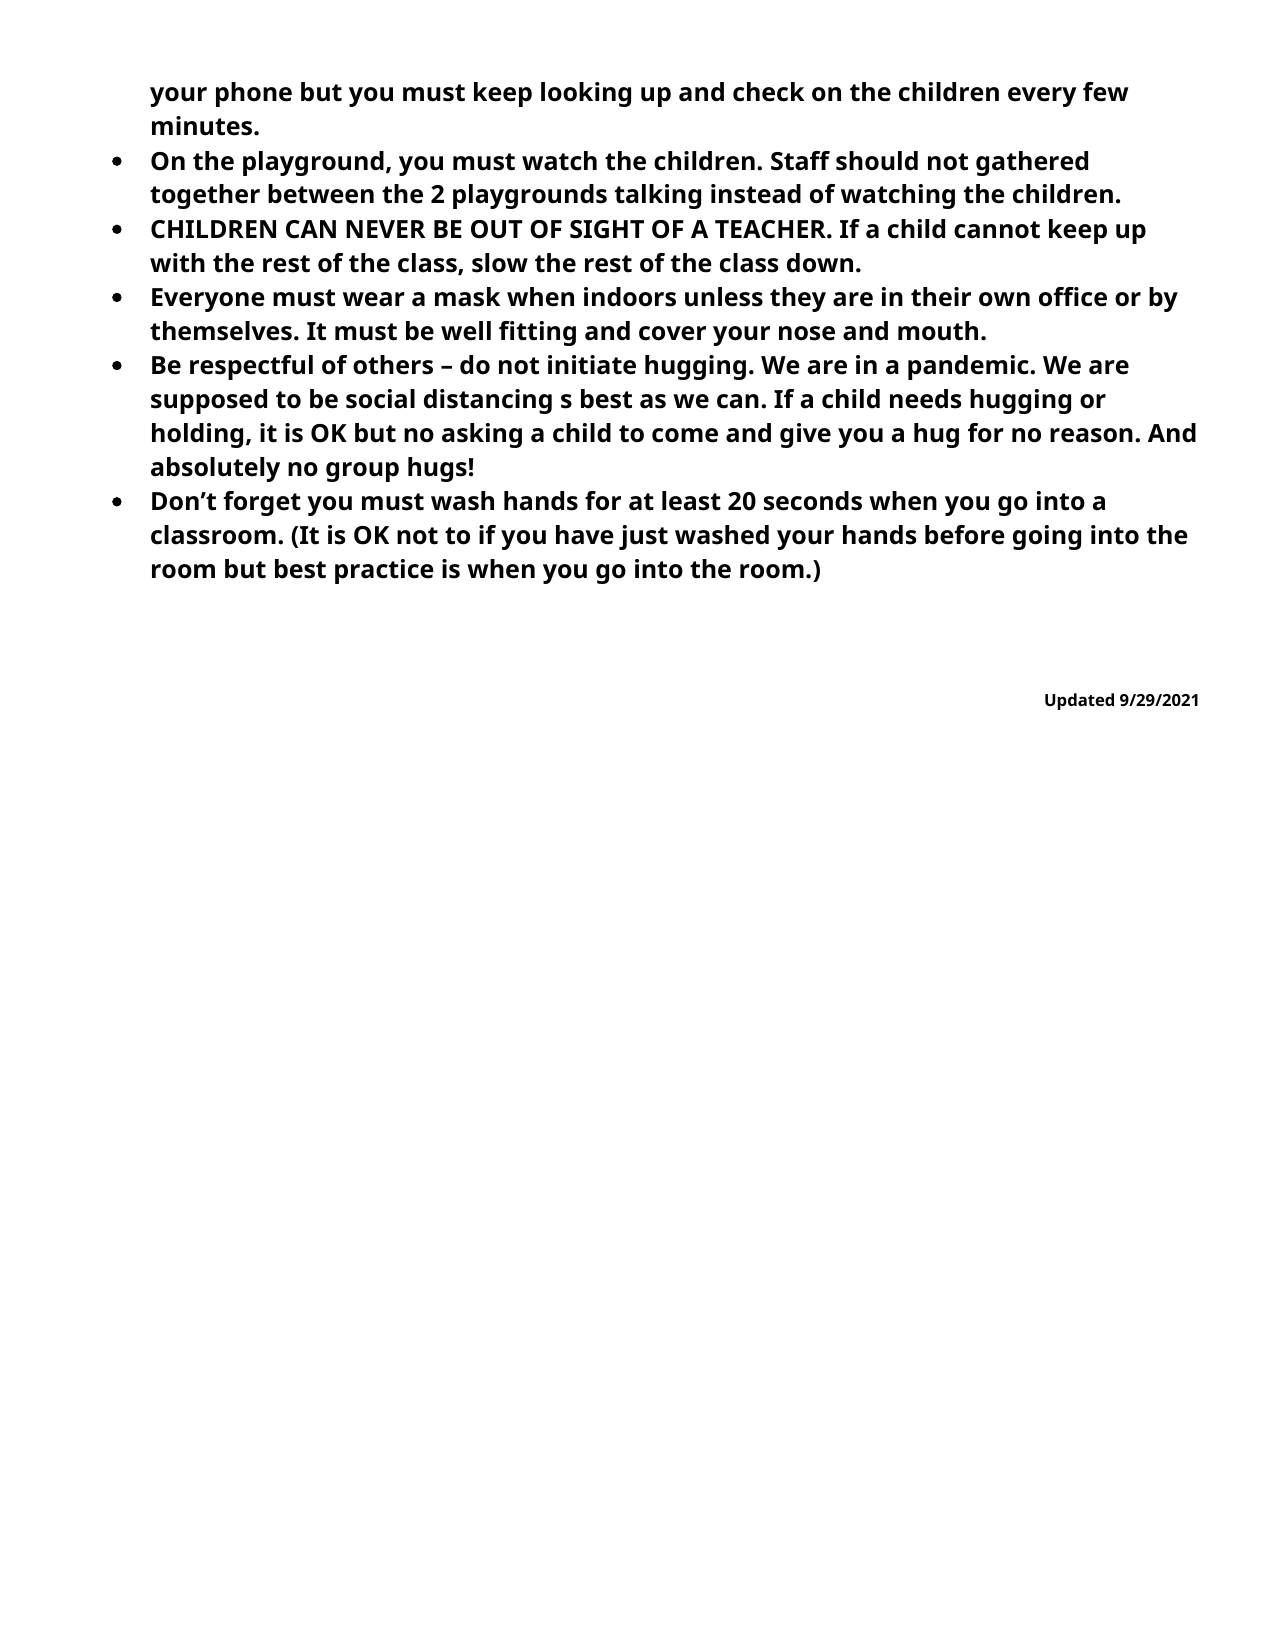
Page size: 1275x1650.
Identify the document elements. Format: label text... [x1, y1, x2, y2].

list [112, 75, 1200, 143]
list CHILDREN CAN NEVER BE OUT OF SIGHT OF A TEACHER. If a child cannot keep up with the rest of the class, slow the rest of the class down. [112, 211, 1200, 279]
list Everyone must wear a mask when indoors unless they are in their own office or by themselves. It must be well fitting and cover your nose and mouth. [112, 279, 1200, 347]
text Updated 9/29/2021 [75, 688, 1200, 711]
list Be respectful of others – do not initiate hugging. We are in a pandemic. We are supposed to be social distancing s best as we can. If a child needs hugging or holding, it is OK but no asking a child to come and give you a hug for no reason. And absolutely no group hugs! [112, 347, 1200, 484]
list On the playground, you must watch the children. Staff should not gathered together between the 2 playgrounds talking instead of watching the children. [112, 143, 1200, 211]
list Don’t forget you must wash hands for at least 20 seconds when you go into a classroom. (It is OK not to if you have just washed your hands before going into the room but best practice is when you go into the room.) [112, 484, 1200, 586]
